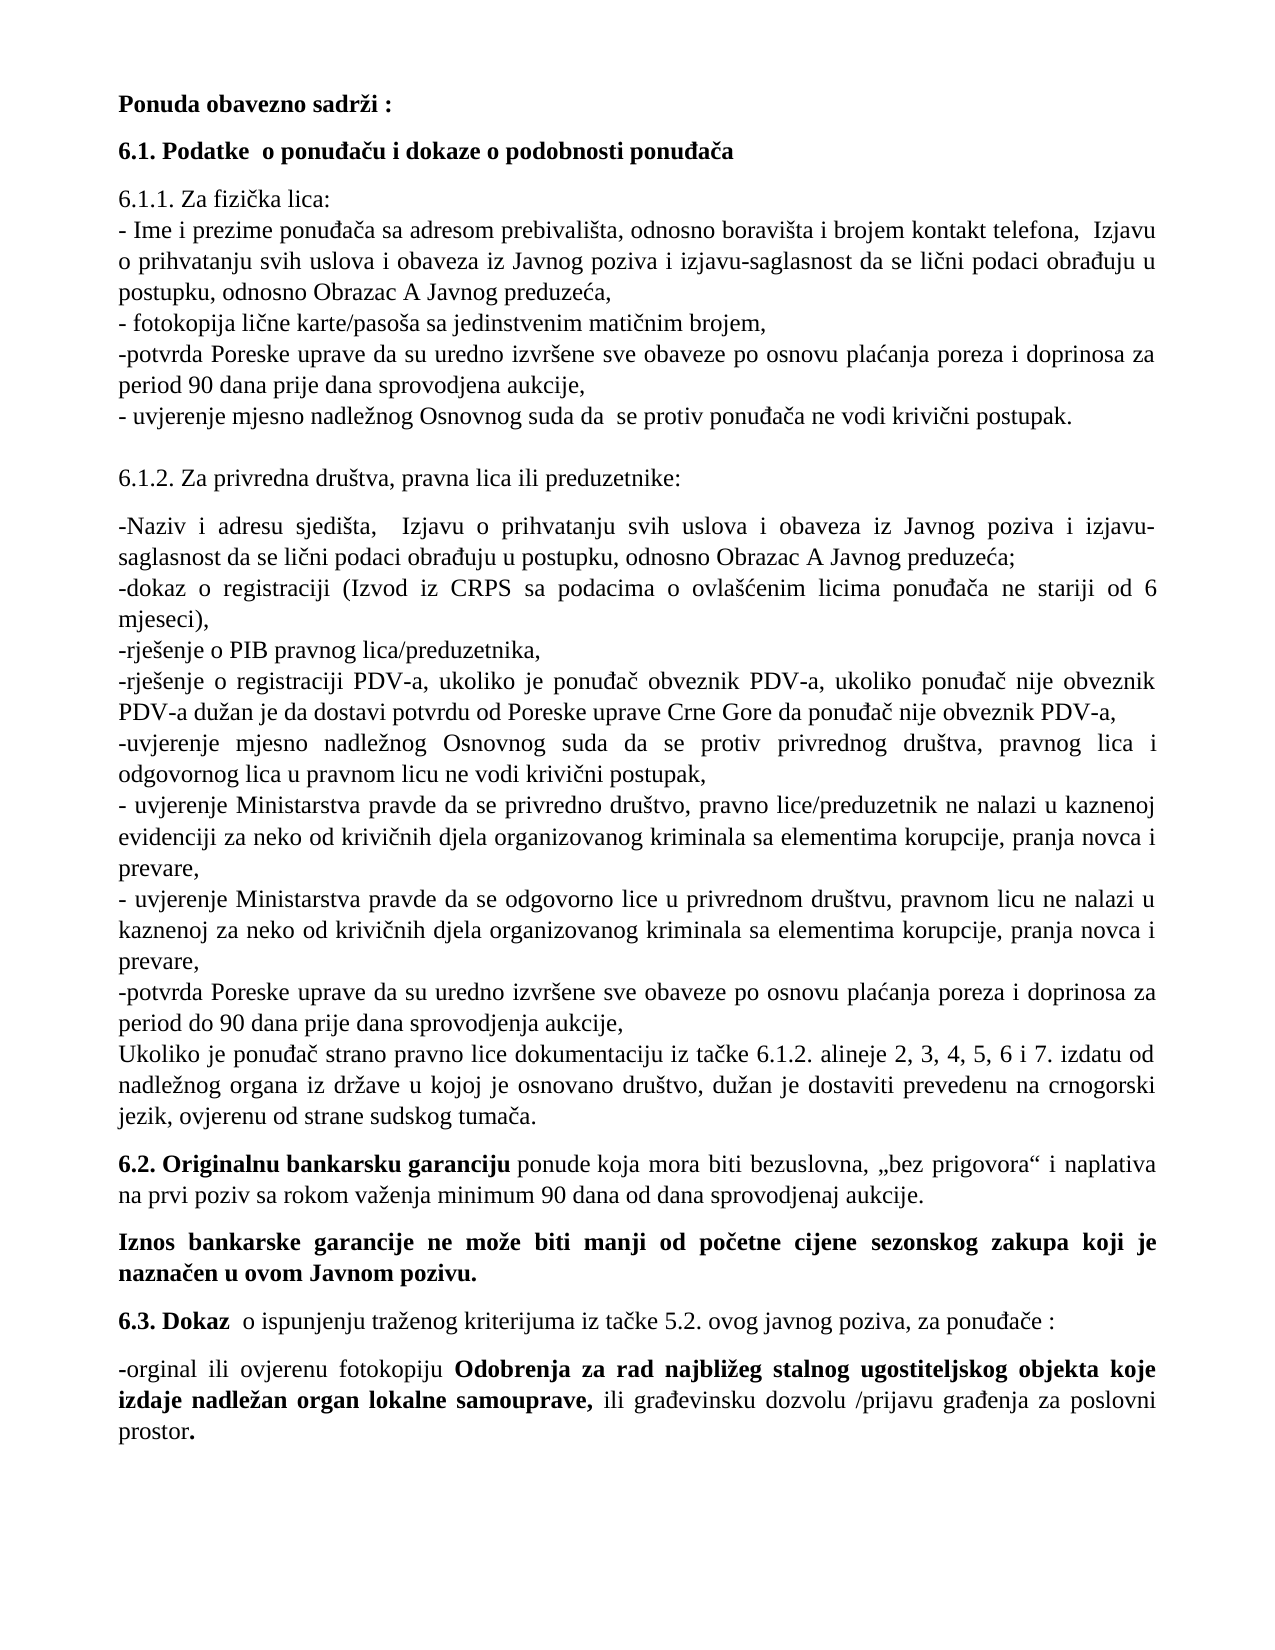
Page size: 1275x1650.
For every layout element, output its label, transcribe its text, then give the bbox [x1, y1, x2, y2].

text -uvjerenje mjesno nadležnog Osnovnog suda da se protiv privrednog društva, pravnog lica i odgovornog lica u pravnom licu ne vodi krivični postupak, [118, 728, 1157, 788]
text 6.1.1. Za fizička lica: [118, 184, 1157, 213]
text Ponuda obavezno sadrži : [118, 89, 1157, 117]
text -potvrda Poreske uprave da su uredno izvršene sve obaveze po osnovu plaćanja poreza i doprinosa za period 90 dana prije dana sprovodjena aukcije, [118, 339, 1157, 399]
text -rješenje o PIB pravnog lica/preduzetnika, [118, 635, 1157, 664]
text -potvrda Poreske uprave da su uredno izvršene sve obaveze po osnovu plaćanja poreza i doprinosa za period do 90 dana prije dana sprovodjenja aukcije, [118, 977, 1157, 1037]
text Iznos bankarske garancije ne može biti manji od početne cijene sezonskog zakupa koji je naznačen u ovom Javnom pozivu. [118, 1227, 1157, 1287]
text 6.1.2. Za privredna društva, pravna lica ili preduzetnike: [118, 463, 1157, 492]
text - uvjerenje Ministarstva pravde da se privredno društvo, pravno lice/preduzetnik ne nalazi u kaznenoj evidenciji za neko od krivičnih djela organizovanog kriminala sa elementima korupcije, pranja novca i prevare, [118, 791, 1157, 881]
text - uvjerenje Ministarstva pravde da se odgovorno lice u privrednom društvu, pravnom licu ne nalazi u kaznenoj za neko od krivičnih djela organizovanog kriminala sa elementima korupcije, pranja novca i prevare, [118, 884, 1157, 974]
text -orginal ili ovjerenu fotokopiju Odobrenja za rad najbližeg stalnog ugostiteljskog objekta koje izdaje nadležan organ lokalne samouprave, ili građevinsku dozvolu /prijavu građenja za poslovni prostor. [118, 1354, 1157, 1445]
text 6.2. Originalnu bankarsku garanciju ponude koja mora biti bezuslovna, „bez prigovora“ i naplativa na prvi poziv sa rokom važenja minimum 90 dana od dana sprovodjenaj aukcije. [118, 1149, 1157, 1208]
text -rješenje o registraciji PDV-a, ukoliko je ponuđač obveznik PDV-a, ukoliko ponuđač nije obveznik PDV-a dužan je da dostavi potvrdu od Poreske uprave Crne Gore da ponuđač nije obveznik PDV-a, [118, 666, 1157, 726]
text - Ime i prezime ponuđača sa adresom prebivališta, odnosno boravišta i brojem kontakt telefona, Izjavu o prihvatanju svih uslova i obaveza iz Javnog poziva i izjavu-saglasnost da se lični podaci obrađuju u postupku, odnosno Obrazac A Javnog preduzeća, [118, 215, 1157, 306]
text - fotokopija lične karte/pasoša sa jedinstvenim matičnim brojem, [118, 308, 1157, 337]
text Ukoliko je ponuđač strano pravno lice dokumentaciju iz tačke 6.1.2. alineje 2, 3, 4, 5, 6 i 7. izdatu od nadležnog organa iz države u kojoj je osnovano društvo, dužan je dostaviti prevedenu na crnogorski jezik, ovjerenu od strane sudskog tumača. [118, 1039, 1157, 1130]
text -dokaz o registraciji (Izvod iz CRPS sa podacima o ovlašćenim licima ponuđača ne stariji od 6 mjeseci), [118, 573, 1157, 633]
text 6.3. Dokaz o ispunjenju traženog kriterijuma iz tačke 5.2. ovog javnog poziva, za ponuđače : [118, 1306, 1157, 1335]
text 6.1. Podatke o ponuđaču i dokaze o podobnosti ponuđača [118, 136, 1157, 165]
text -Naziv i adresu sjedišta, Izjavu o prihvatanju svih uslova i obaveza iz Javnog poziva i izjavu-saglasnost da se lični podaci obrađuju u postupku, odnosno Obrazac A Javnog preduzeća; [118, 511, 1157, 571]
text - uvjerenje mjesno nadležnog Osnovnog suda da se protiv ponuđača ne vodi krivični postupak. [118, 401, 1157, 430]
